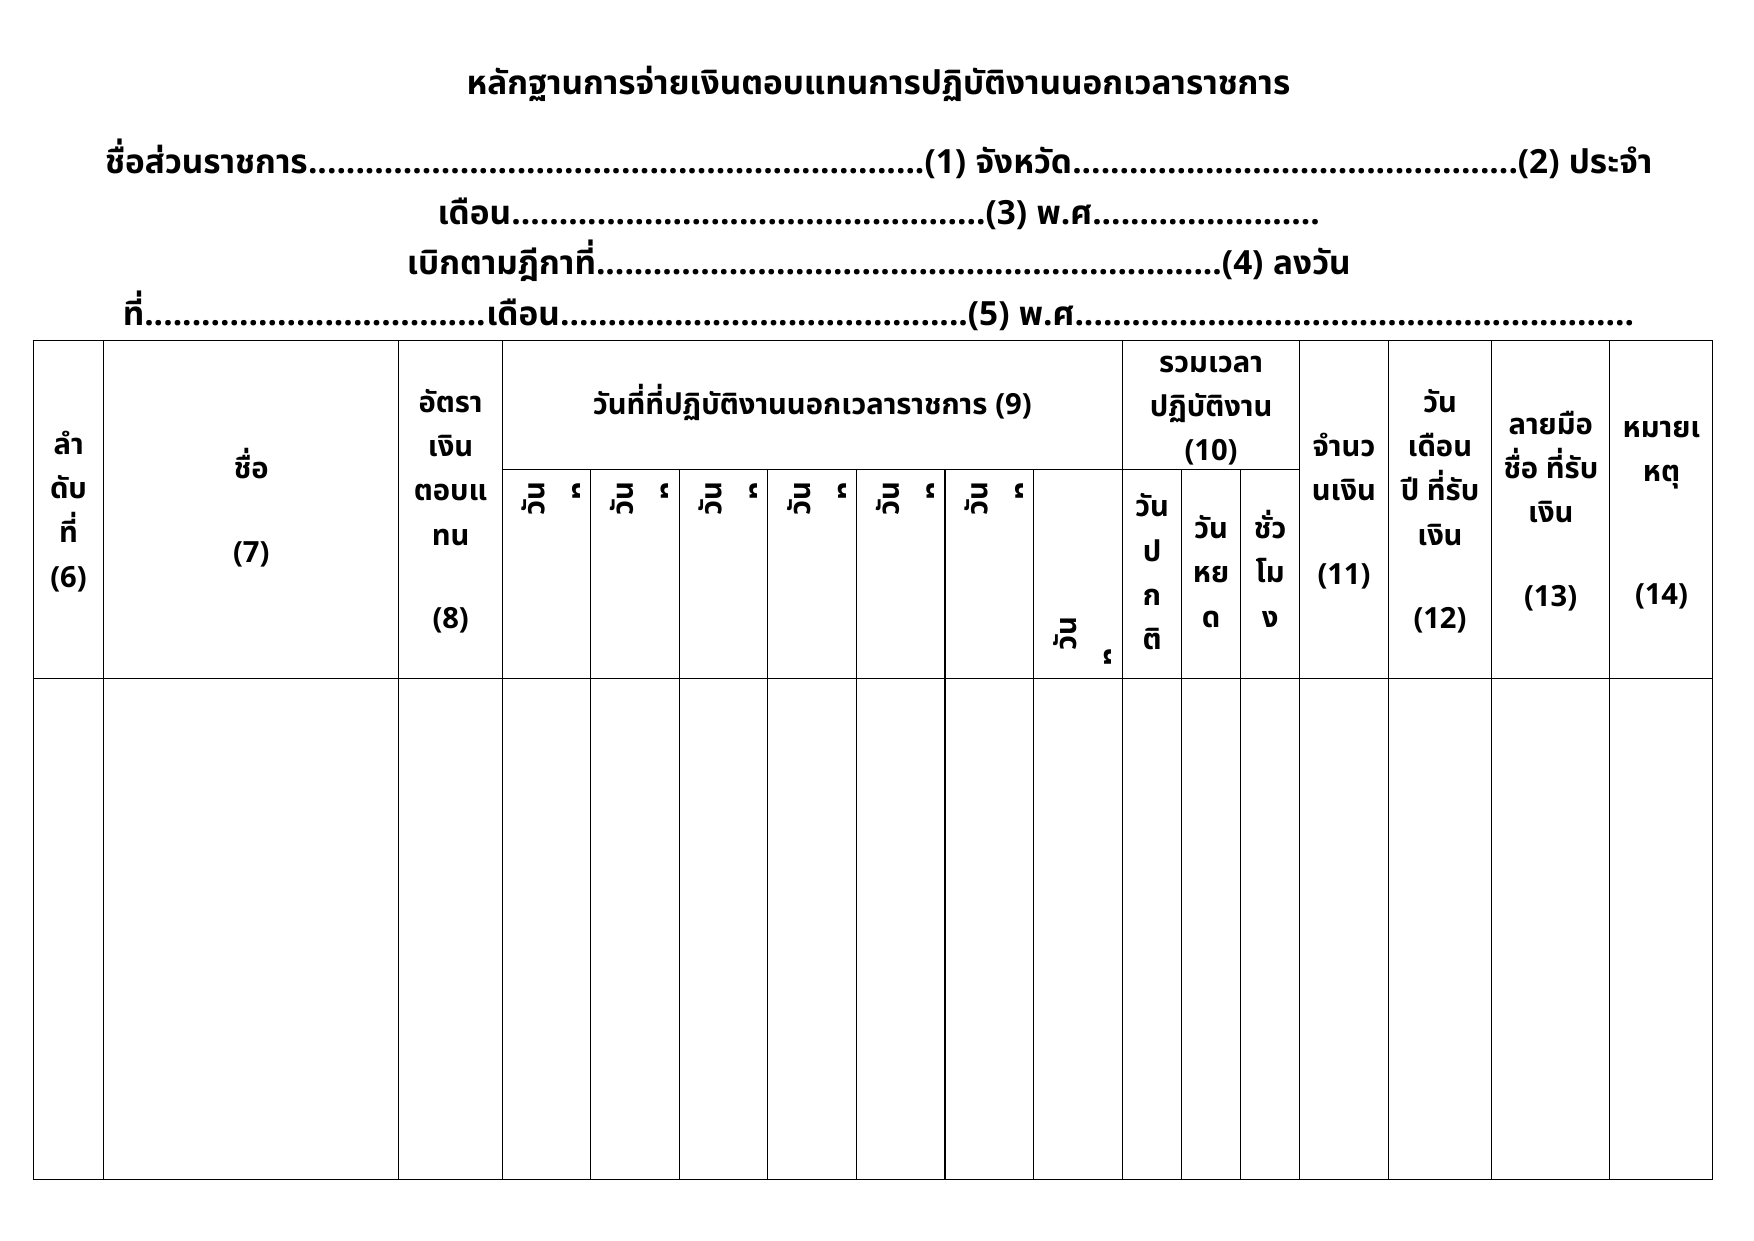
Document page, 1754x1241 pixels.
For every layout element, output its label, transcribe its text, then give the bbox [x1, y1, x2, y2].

table_cell วันที่......./....../.......... เวลา.......................... [503, 470, 590, 678]
table_cell [1300, 679, 1388, 1178]
table_cell [1492, 679, 1609, 1178]
table_cell วันที่......./....../.......... เวลา......................... [591, 470, 679, 678]
table_cell วันที่......./......../........ เวลา.......................... [1034, 470, 1122, 678]
table_header จำนวนเงิน (11) [1300, 341, 1388, 678]
table_cell [680, 679, 767, 1178]
table_cell [399, 679, 502, 1178]
table_header หมายเหตุ (14) [1610, 341, 1712, 678]
text หลักฐานการจ่ายเงินตอบแทนการปฏิบัติงานนอกเวลาราชการ [44, 59, 1713, 109]
table_header วันเดือนปี ที่รับเงิน (12) [1389, 341, 1491, 678]
table_cell วันที่......./....../.......... เวลา.......................... [680, 470, 767, 678]
table_cell [1123, 679, 1181, 1178]
table_cell [768, 679, 856, 1178]
table_cell [34, 679, 103, 1178]
table_header ลำดับที่ (6) [34, 341, 103, 678]
table_header วันที่ที่ปฏิบัติงานนอกเวลาราชการ (9) [503, 341, 1122, 469]
table_cell วันปกติ [1123, 470, 1181, 678]
table_cell [104, 679, 398, 1178]
table_cell วันที่......./....../.......... เวลา.......................... [857, 470, 944, 678]
table_cell ชั่ว โมง [1241, 470, 1299, 678]
table_cell [591, 679, 679, 1178]
table_cell [1389, 679, 1491, 1178]
table_cell วันที่......./....../.......... เวลา......................... [768, 470, 856, 678]
text ชื่อส่วนราชการ.................................................................(1) จังหวัด...............................................(2) ประจำเดือน..................................................(3) พ.ศ........................ [44, 138, 1713, 239]
table_header อัตราเงินตอบแทน (8) [399, 341, 502, 678]
table_header ลายมือชื่อ ที่รับเงิน (13) [1492, 341, 1609, 678]
table_cell [1610, 679, 1712, 1178]
table_cell [1034, 679, 1122, 1178]
text เบิกตามฎีกาที่..................................................................(4) ลงวันที่....................................เดือน...........................................(5) พ.ศ........................................................... [44, 239, 1713, 340]
table_cell วันที่......./......./.......... เวลา.......................... [946, 470, 1033, 678]
table_cell [1182, 679, 1240, 1178]
table_header ชื่อ (7) [104, 341, 398, 678]
table_cell [1241, 679, 1299, 1178]
table_cell วันหยด [1182, 470, 1240, 678]
table_cell [857, 679, 944, 1178]
table_cell [503, 679, 590, 1178]
table_header รวมเวลาปฏิบัติงาน (10) [1123, 341, 1299, 469]
table_cell [946, 679, 1033, 1178]
